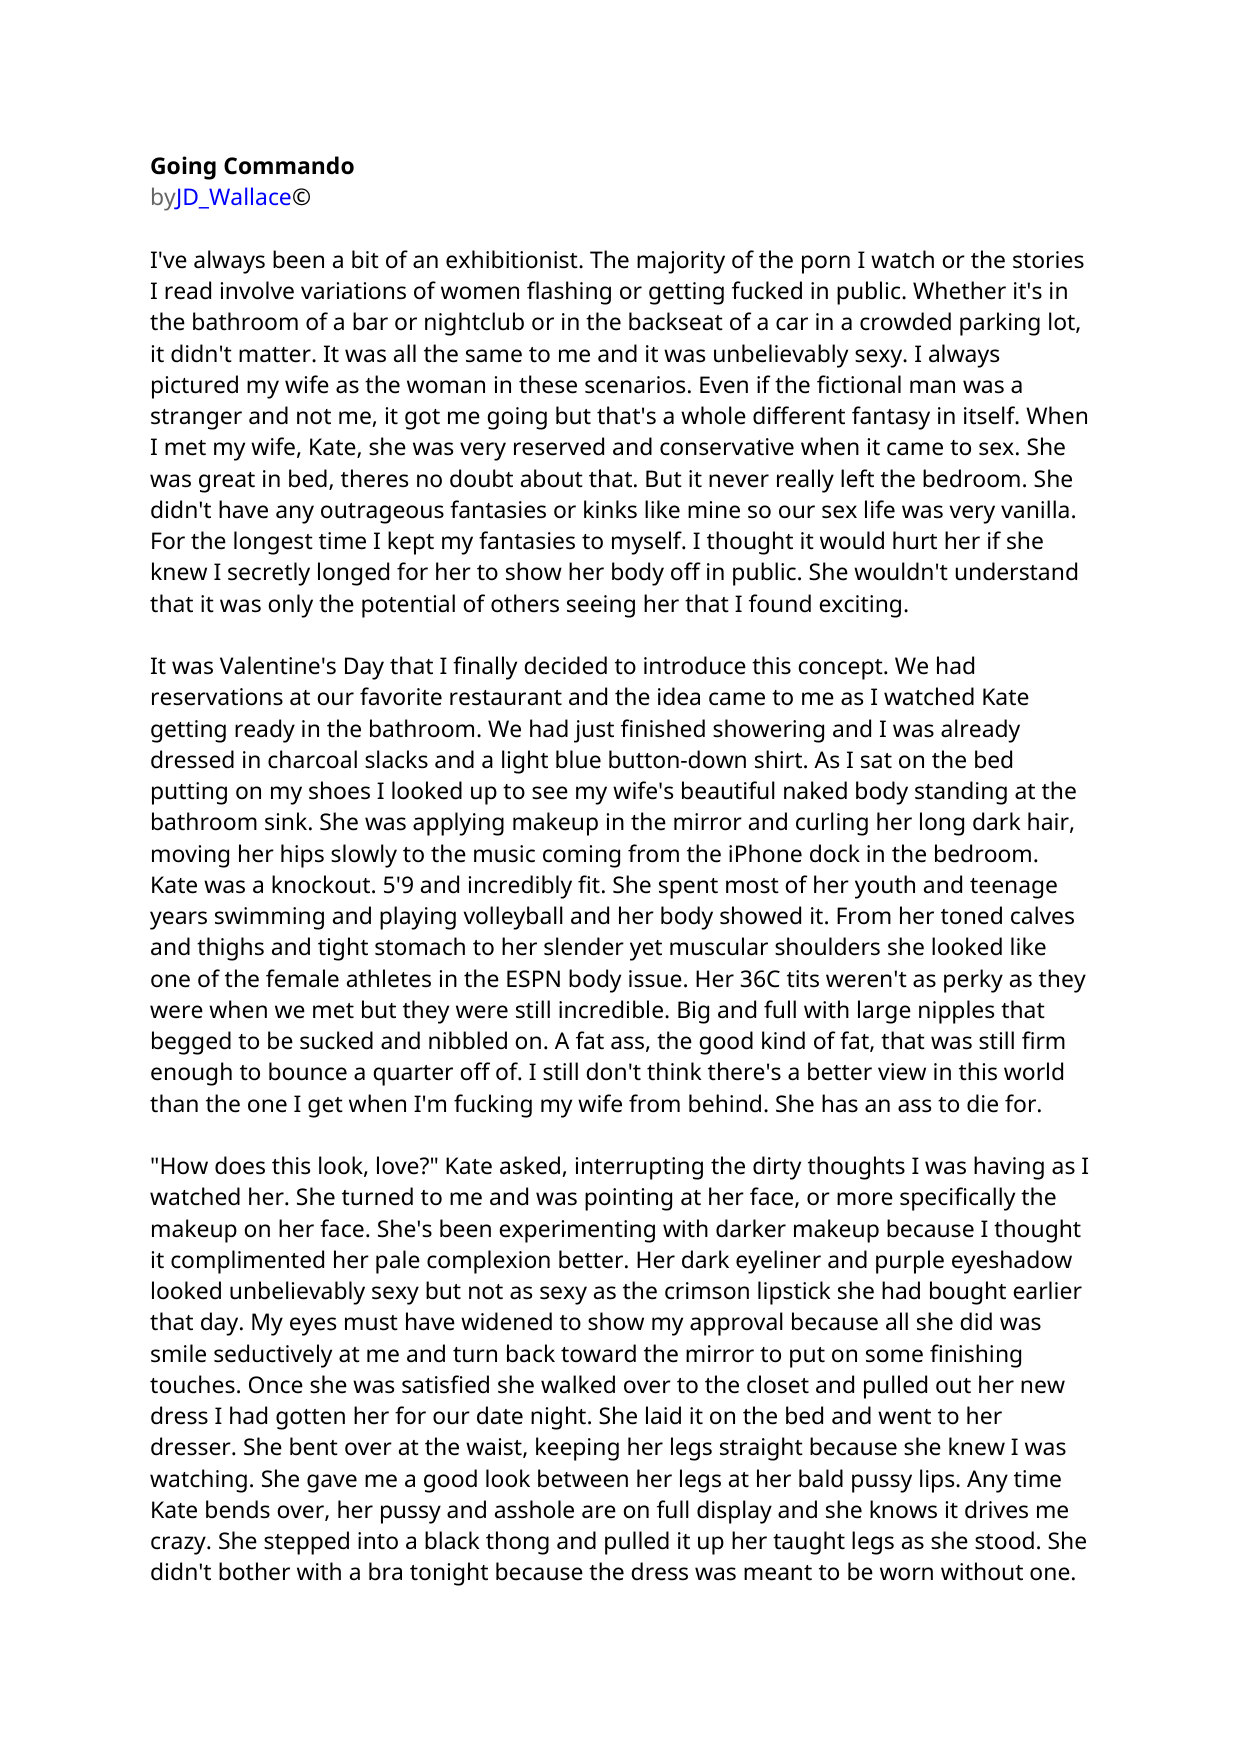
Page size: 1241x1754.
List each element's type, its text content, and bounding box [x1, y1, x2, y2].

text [150, 244, 1090, 1587]
text byJD_Wallace© [150, 181, 1090, 212]
text Going Commando [150, 150, 1090, 181]
